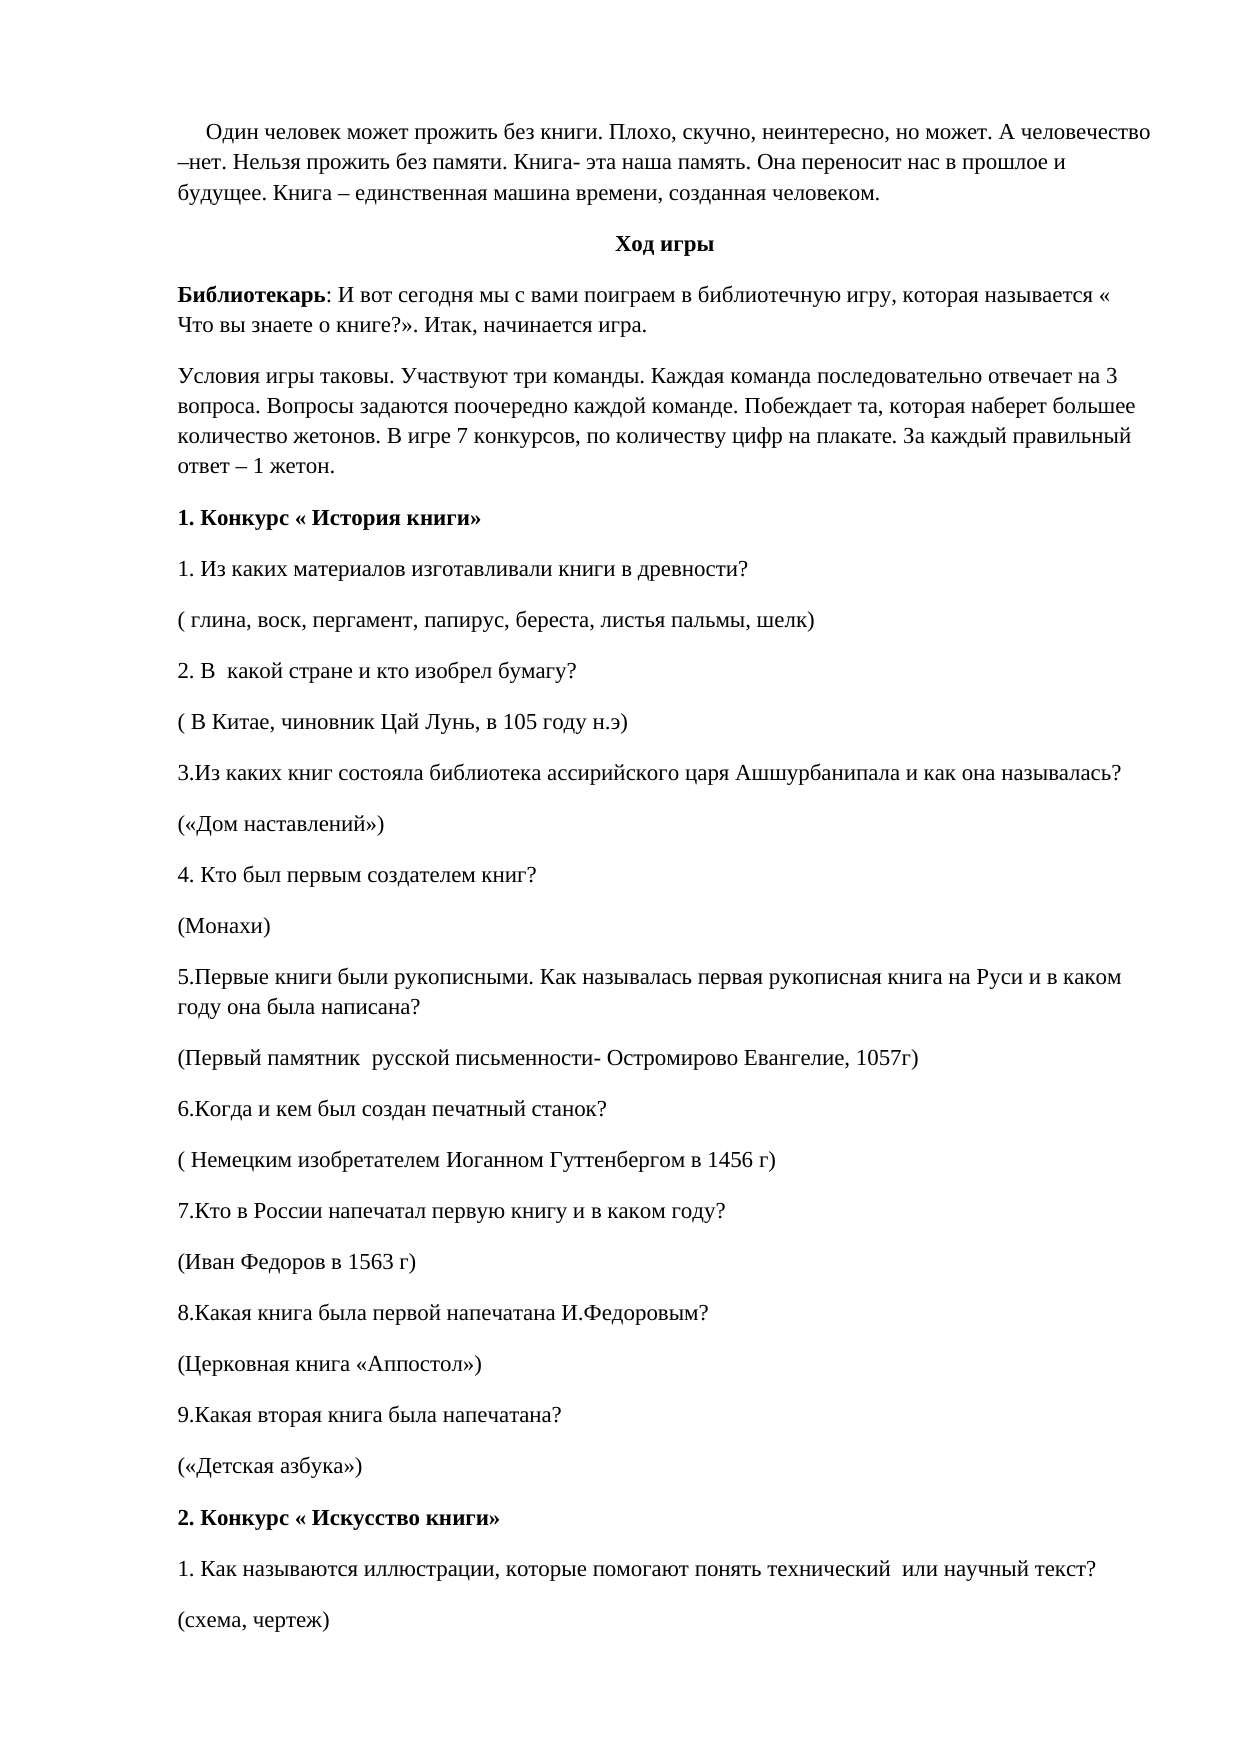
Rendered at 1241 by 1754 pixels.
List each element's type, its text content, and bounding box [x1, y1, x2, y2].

text 9.Какая вторая книга была напечатана? [177, 1401, 1152, 1428]
text Ход игры [177, 229, 1152, 256]
text 8.Какая книга была первой напечатана И.Федоровым? [177, 1299, 1152, 1326]
text 3.Из каких книг состояла библиотека ассирийского царя Ашшурбанипала и как она называлась? [177, 759, 1152, 785]
text (Иван Федоров в 1563 г) [177, 1248, 1152, 1275]
text (схема, чертеж) [177, 1606, 1152, 1632]
text ( глина, воск, пергамент, папирус, береста, листья пальмы, шелк) [177, 606, 1152, 632]
text Один человек может прожить без книги. Плохо, скучно, неинтересно, но может. А человечество –нет. Нельзя прожить без памяти. Книга- эта наша память. Она переносит нас в прошлое и будущее. Книга – единственная машина времени, созданная человеком. [177, 118, 1152, 205]
text Условия игры таковы. Участвуют три команды. Каждая команда последовательно отвечает на 3 вопроса. Вопросы задаются поочередно каждой команде. Побеждает та, которая наберет большее количество жетонов. В игре 7 конкурсов, по количеству цифр на плакате. За каждый правильный ответ – 1 жетон. [177, 362, 1152, 479]
text 2. В какой стране и кто изобрел бумагу? [177, 657, 1152, 683]
text («Детская азбука») [177, 1452, 1152, 1479]
text 1. Конкурс « История книги» [177, 503, 1152, 530]
text ( В Китае, чиновник Цай Лунь, в 105 году н.э) [177, 708, 1152, 734]
text 1. Как называются иллюстрации, которые помогают понять технический или научный текст? [177, 1554, 1152, 1581]
text 1. Из каких материалов изготавливали книги в древности? [177, 554, 1152, 581]
text 7.Кто в России напечатал первую книгу и в каком году? [177, 1197, 1152, 1224]
text (Церковная книга «Аппостол») [177, 1350, 1152, 1377]
text 2. Конкурс « Искусство книги» [177, 1503, 1152, 1530]
text (Монахи) [177, 912, 1152, 938]
text (Первый памятник русской письменности- Остромирово Евангелие, 1057г) [177, 1044, 1152, 1071]
text ( Немецким изобретателем Иоганном Гуттенбергом в 1456 г) [177, 1146, 1152, 1173]
text («Дом наставлений») [177, 810, 1152, 836]
text Библиотекарь: И вот сегодня мы с вами поиграем в библиотечную игру, которая называется « Что вы знаете о книге?». Итак, начинается игра. [177, 281, 1152, 337]
text 6.Когда и кем был создан печатный станок? [177, 1095, 1152, 1122]
text 5.Первые книги были рукописными. Как называлась первая рукописная книга на Руси и в каком году она была написана? [177, 963, 1152, 1019]
text 4. Кто был первым создателем книг? [177, 861, 1152, 887]
